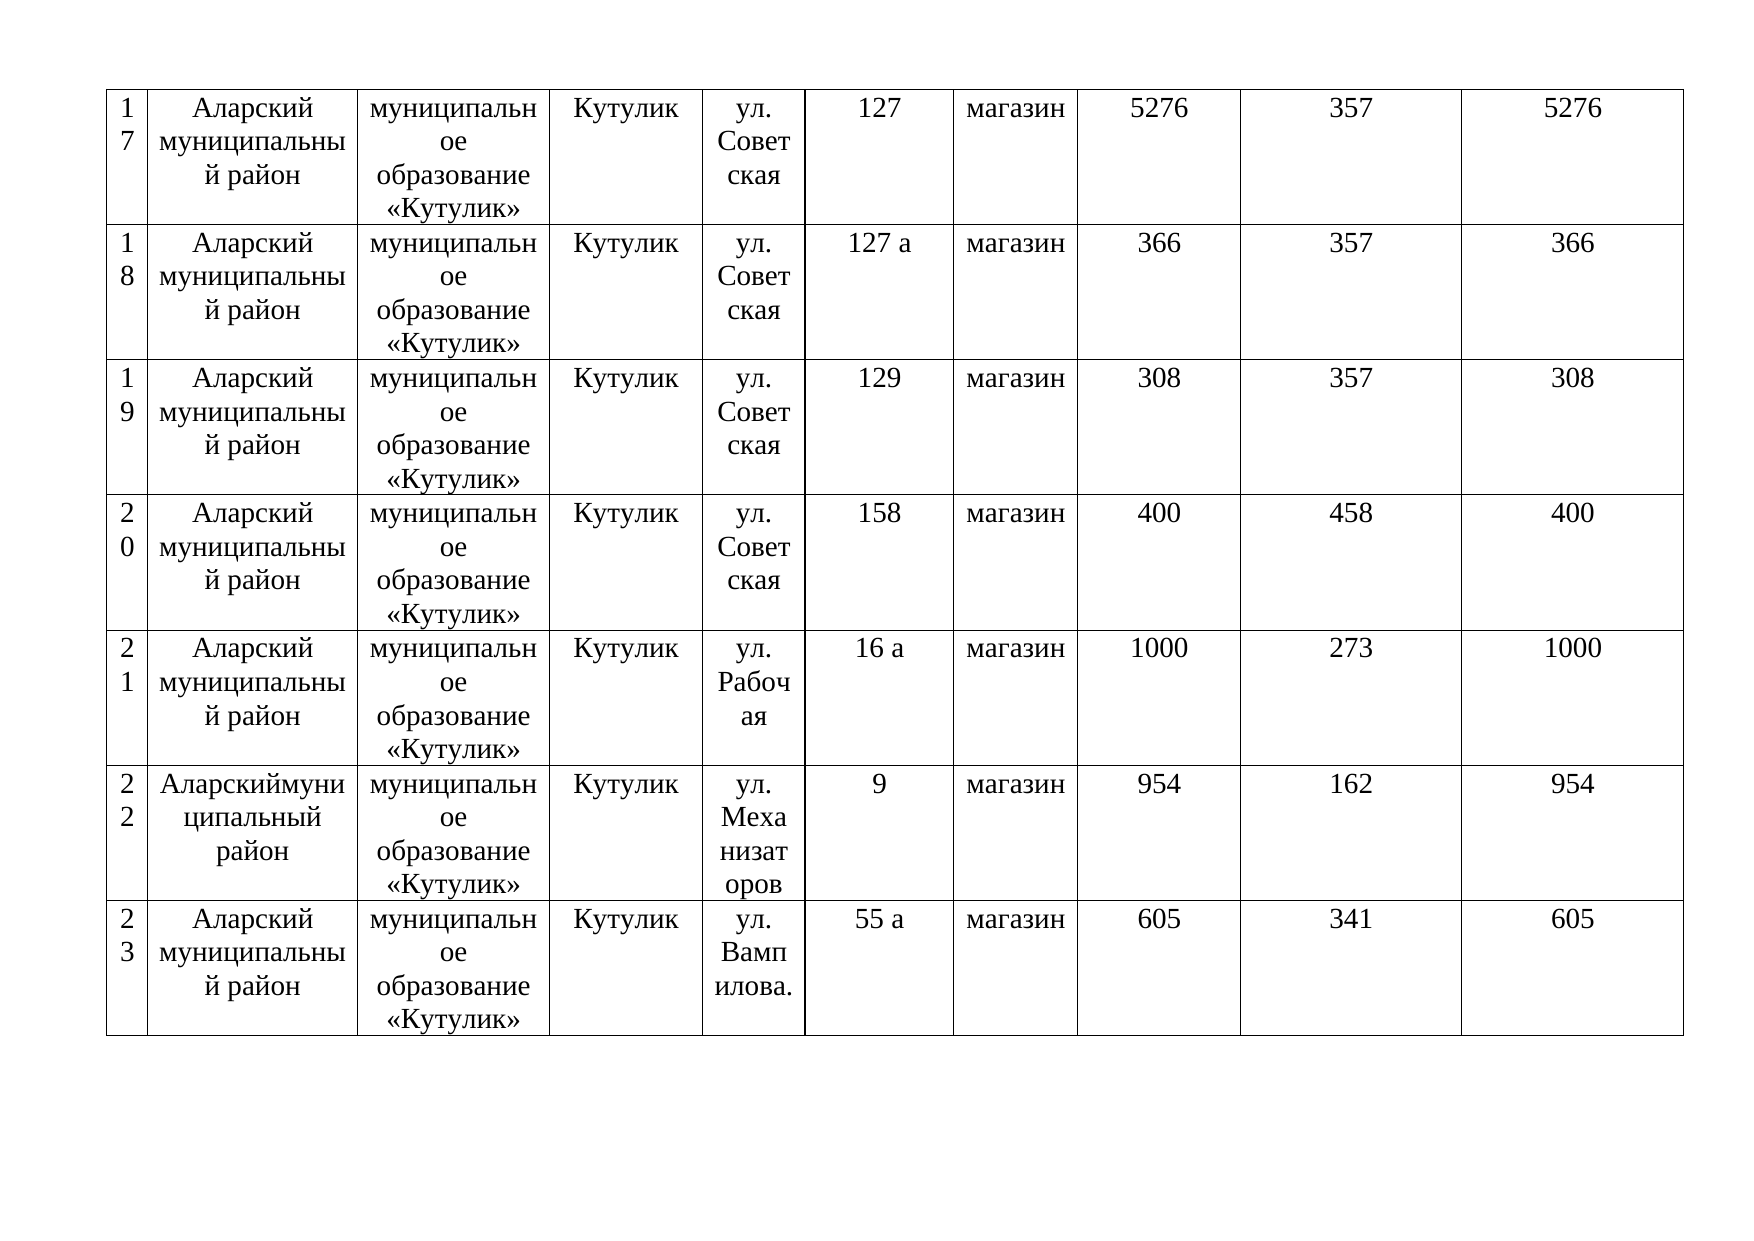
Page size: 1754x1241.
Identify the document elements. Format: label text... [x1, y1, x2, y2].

table_cell 605 [1078, 901, 1240, 1035]
table_cell Кутулик [550, 901, 702, 1035]
table_cell 129 [806, 360, 953, 494]
table_cell Кутулик [550, 360, 702, 494]
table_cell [148, 90, 357, 224]
table_cell 55 а [806, 901, 953, 1035]
table_cell 366 [1462, 225, 1683, 359]
table_cell Аларский муниципальный район [148, 495, 357, 629]
table_cell муниципальное образование «Кутулик» [358, 225, 549, 359]
table_cell ул. Вампилова. [703, 901, 804, 1035]
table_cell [358, 901, 549, 1035]
table_cell магазин [954, 901, 1077, 1035]
table_cell ул. Советская [703, 90, 804, 224]
table_cell 9 [806, 766, 953, 900]
table_cell 17 [107, 90, 147, 224]
table_cell 158 [806, 495, 953, 629]
table_cell Аларский муниципальный район [148, 631, 357, 765]
table_cell 273 [1241, 631, 1461, 765]
table_cell 458 [1241, 495, 1461, 629]
table_cell магазин [954, 495, 1077, 629]
table_cell Кутулик [550, 495, 702, 629]
table_cell 308 [1078, 360, 1240, 494]
table_cell 5276 [1462, 90, 1683, 224]
table_cell 954 [1462, 766, 1683, 900]
table_cell 400 [1462, 495, 1683, 629]
table_cell Кутулик [550, 766, 702, 900]
table_cell магазин [954, 766, 1077, 900]
table_cell 21 [107, 631, 147, 765]
table_cell муниципальное образование «Кутулик» [358, 360, 549, 494]
table_cell 366 [1078, 225, 1240, 359]
table_cell ул. Рабочая [703, 631, 804, 765]
table_cell ул. Советская [703, 225, 804, 359]
table_cell 341 [1241, 901, 1461, 1035]
table_cell 16 а [806, 631, 953, 765]
table_cell ул. Механизаторов [703, 766, 804, 900]
table_cell ул. Советская [703, 495, 804, 629]
table_cell 400 [1078, 495, 1240, 629]
table_cell муниципальное образование «Кутулик» [358, 766, 549, 900]
table_cell Кутулик [550, 225, 702, 359]
table_cell магазин [954, 631, 1077, 765]
table_cell 1000 [1078, 631, 1240, 765]
table_cell Аларскиймуниципальный район [148, 766, 357, 900]
table_cell 127 а [806, 225, 953, 359]
table_cell 357 [1241, 90, 1461, 224]
table_cell 1000 [1462, 631, 1683, 765]
table_cell ул. Советская [703, 360, 804, 494]
table_cell 19 [107, 360, 147, 494]
table_cell Аларский муниципальный район [148, 360, 357, 494]
table_cell 127 [806, 90, 953, 224]
table_cell 954 [1078, 766, 1240, 900]
table_cell 20 [107, 495, 147, 629]
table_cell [148, 901, 357, 1035]
table_cell магазин [954, 225, 1077, 359]
table_cell 23 [107, 901, 147, 1035]
table_cell магазин [954, 360, 1077, 494]
table_cell Кутулик [550, 90, 702, 224]
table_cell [358, 90, 549, 224]
table_cell 18 [107, 225, 147, 359]
table_cell муниципальное образование «Кутулик» [358, 631, 549, 765]
table_cell 162 [1241, 766, 1461, 900]
table_cell муниципальное образование «Кутулик» [358, 495, 549, 629]
table_cell 357 [1241, 225, 1461, 359]
table_cell 308 [1462, 360, 1683, 494]
table_cell Аларский муниципальный район [148, 225, 357, 359]
table_cell 22 [107, 766, 147, 900]
table_cell Кутулик [550, 631, 702, 765]
table_cell 357 [1241, 360, 1461, 494]
table_cell магазин [954, 90, 1077, 224]
table_cell 5276 [1078, 90, 1240, 224]
table_cell 605 [1462, 901, 1683, 1035]
